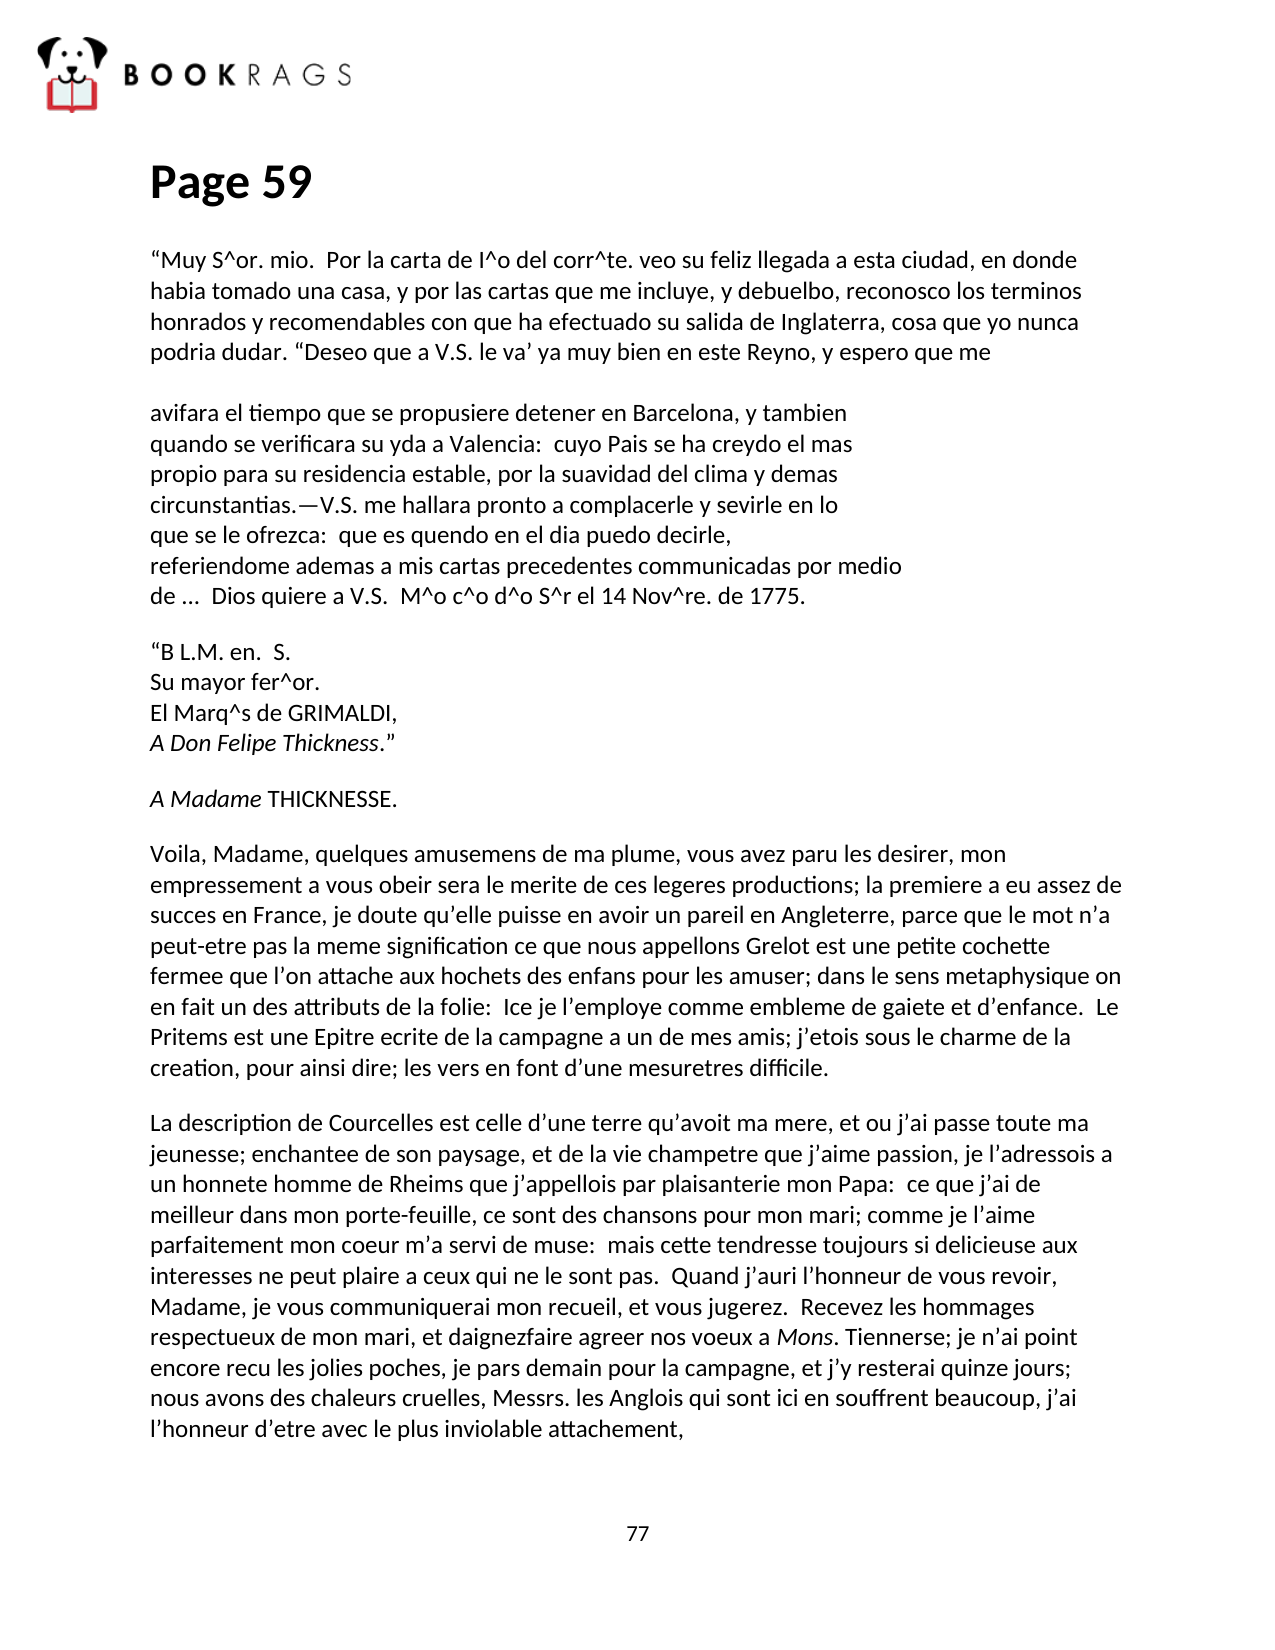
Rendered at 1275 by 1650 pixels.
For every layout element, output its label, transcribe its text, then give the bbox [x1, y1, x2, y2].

text A Madame THICKNESSE. [150, 783, 1125, 813]
text Page 59 [150, 150, 1125, 211]
text “B L.M. en. S. Su mayor fer^or. El Marq^s de GRIMALDI, A Don Felipe Thickness.” [150, 636, 1125, 758]
picture [37, 37, 351, 113]
text Voila, Madame, quelques amusemens de ma plume, vous avez paru les desirer, mon empressement a vous obeir sera le merite de ces legeres productions; la premiere a eu assez de succes en France, je doute qu’elle puisse en avoir un pareil en Angleterre, parce que le mot n’a peut-etre pas la meme signification ce que nous appellons Grelot est une petite cochette fermee que l’on attache aux hochets des enfans pour les amuser; dans le sens metaphysique on en fait un des attributs de la folie: Ice je l’employe comme embleme de gaiete et d’enfance. Le Pritems est une Epitre ecrite de la campagne a un de mes amis; j’etois sous le charme de la creation, pour ainsi dire; les vers en font d’une mesuretres difficile. [150, 838, 1125, 1083]
text “Muy S^or. mio. Por la carta de I^o del corr^te. veo su feliz llegada a esta ciudad, en donde habia tomado una casa, y por las cartas que me incluye, y debuelbo, reconosco los terminos honrados y recomendables con que ha efectuado su salida de Inglaterra, cosa que yo nunca podria dudar. “Deseo que a V.S. le va’ ya muy bien en este Reyno, y espero que me avifara el tiempo que se propusiere detener en Barcelona, y tambien quando se verificara su yda a Valencia: cuyo Pais se ha creydo el mas propio para su residencia estable, por la suavidad del clima y demas circunstantias.—­V.S. me hallara pronto a complacerle y sevirle en lo que se le ofrezca: que es quendo en el dia puedo decirle, referiendome ademas a mis cartas precedentes communicadas por medio de ... Dios quiere a V.S. M^o c^o d^o S^r el 14 Nov^re. de 1775. [150, 244, 1125, 611]
text La description de Courcelles est celle d’une terre qu’avoit ma mere, et ou j’ai passe toute ma jeunesse; enchantee de son paysage, et de la vie champetre que j’aime passion, je l’adressois a un honnete homme de Rheims que j’appellois par plaisanterie mon Papa: ce que j’ai de meilleur dans mon porte-feuille, ce sont des chansons pour mon mari; comme je l’aime parfaitement mon coeur m’a servi de muse: mais cette tendresse toujours si delicieuse aux interesses ne peut plaire a ceux qui ne le sont pas. Quand j’auri l’honneur de vous revoir, Madame, je vous communiquerai mon recueil, et vous jugerez. Recevez les hommages respectueux de mon mari, et daignezfaire agreer nos voeux a Mons. Tiennerse; je n’ai point encore recu les jolies poches, je pars demain pour la campagne, et j’y resterai quinze jours; nous avons des chaleurs cruelles, Messrs. les Anglois qui sont ici en souffrent beaucoup, j’ai l’honneur d’etre avec le plus inviolable attachement, [150, 1108, 1125, 1443]
